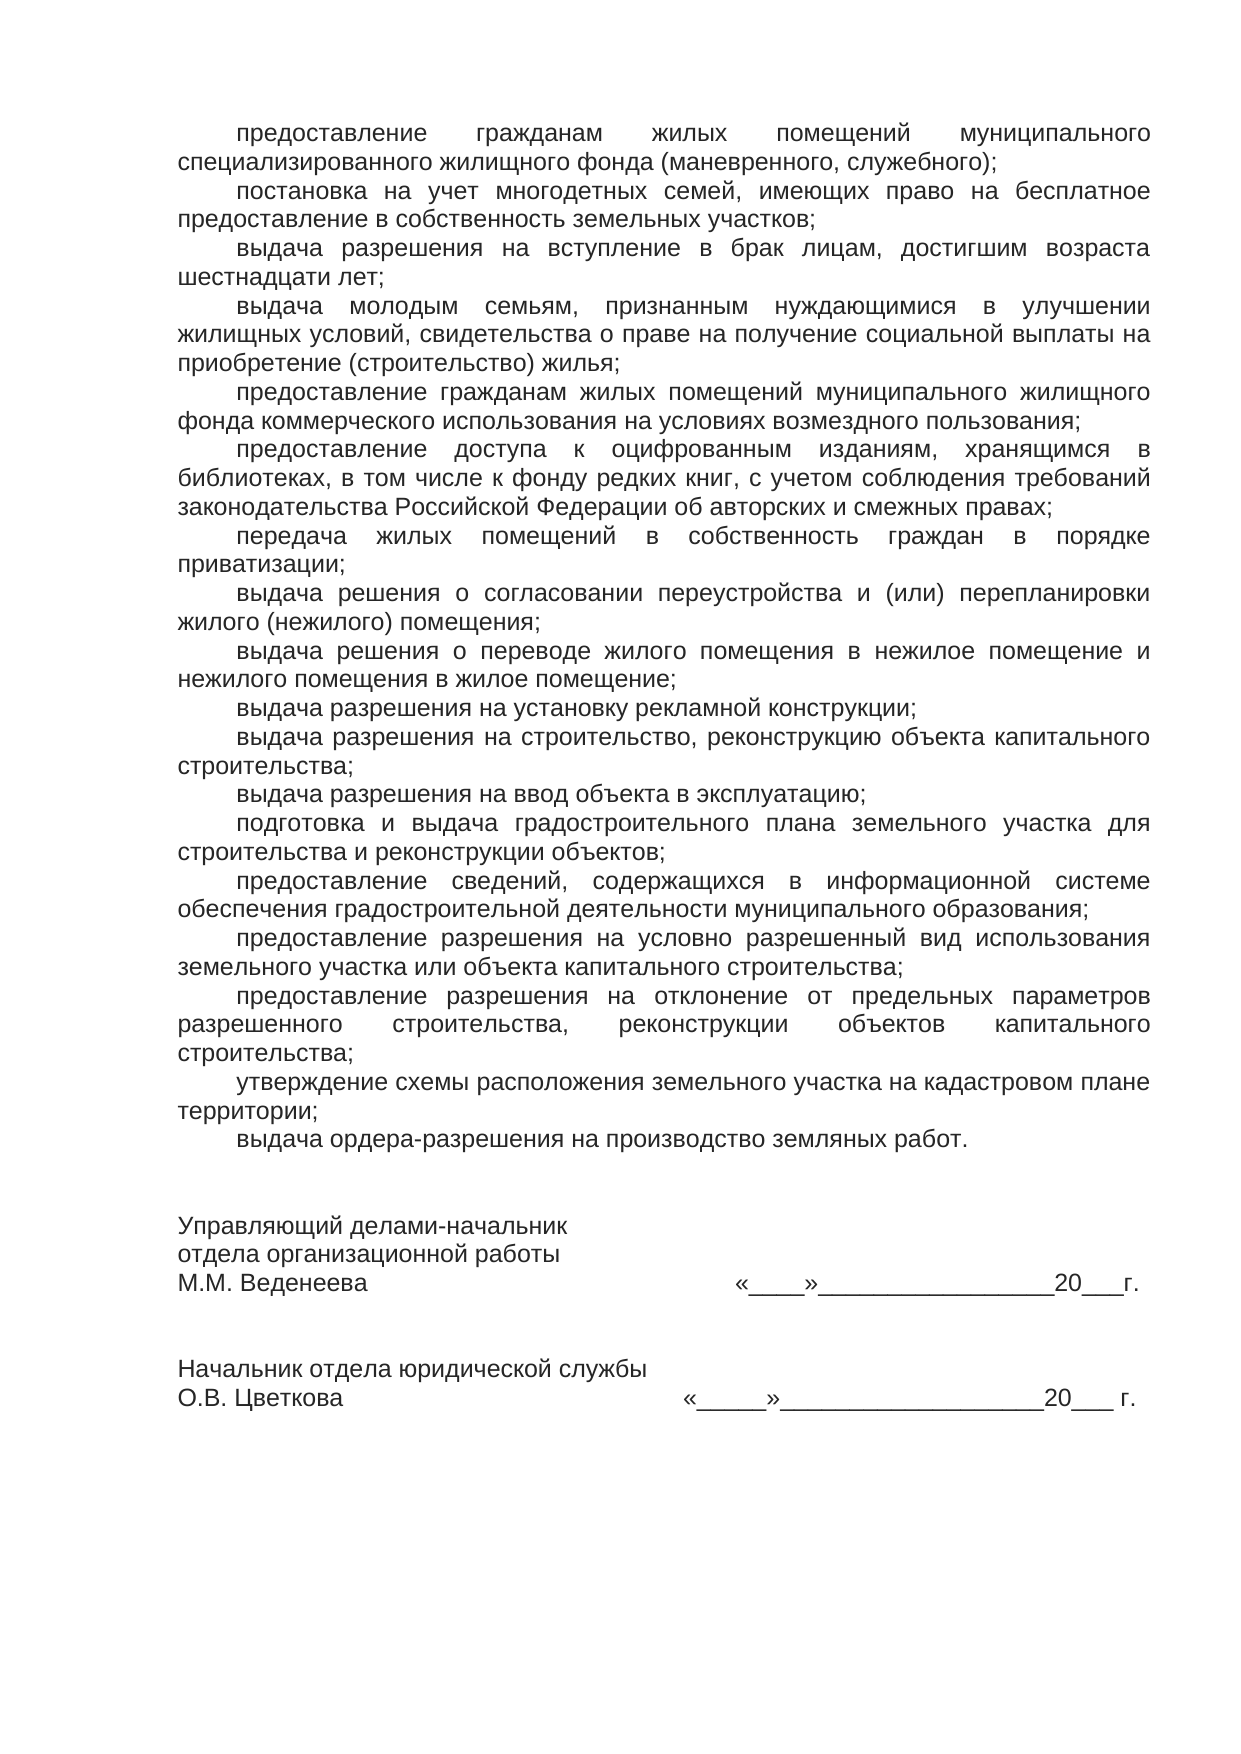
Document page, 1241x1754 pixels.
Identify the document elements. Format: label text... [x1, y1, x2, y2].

text Управляющий делами-начальник [177, 1211, 1152, 1239]
text выдача разрешения на вступление в брак лицам, достигшим возраста шестнадцати лет; [177, 233, 1152, 291]
text выдача разрешения на установку рекламной конструкции; [177, 693, 1152, 722]
text выдача решения о согласовании переустройства и (или) перепланировки жилого (нежилого) помещения; [177, 578, 1152, 636]
text выдача разрешения на ввод объекта в эксплуатацию; [177, 779, 1152, 808]
text выдача разрешения на строительство, реконструкцию объекта капитального строительства; [177, 722, 1152, 779]
text предоставление доступа к оцифрованным изданиям, хранящимся в библиотеках, в том числе к фонду редких книг, с учетом соблюдения требований законодательства Российской Федерации об авторских и смежных правах; [177, 434, 1152, 521]
text утверждение схемы расположения земельного участка на кадастровом плане территории; [177, 1067, 1152, 1124]
text М.М. Веденеева «____»_________________20___г. [177, 1268, 1152, 1297]
text передача жилых помещений в собственность граждан в порядке приватизации; [177, 521, 1152, 578]
text постановка на учет многодетных семей, имеющих право на бесплатное предоставление в собственность земельных участков; [177, 176, 1152, 233]
text выдача молодым семьям, признанным нуждающимися в улучшении жилищных условий, свидетельства о праве на получение социальной выплаты на приобретение (строительство) жилья; [177, 291, 1152, 377]
text предоставление сведений, содержащихся в информационной системе обеспечения градостроительной деятельности муниципального образования; [177, 866, 1152, 923]
text О.В. Цветкова «_____»___________________20___ г. [177, 1383, 1152, 1412]
text подготовка и выдача градостроительного плана земельного участка для строительства и реконструкции объектов; [177, 808, 1152, 866]
text отдела организационной работы [177, 1239, 1152, 1268]
text предоставление гражданам жилых помещений муниципального специализированного жилищного фонда (маневренного, служебного); [177, 118, 1152, 176]
text Начальник отдела юридической службы [177, 1354, 1152, 1383]
text предоставление разрешения на условно разрешенный вид использования земельного участка или объекта капитального строительства; [177, 923, 1152, 981]
text предоставление разрешения на отклонение от предельных параметров разрешенного строительства, реконструкции объектов капитального строительства; [177, 981, 1152, 1067]
text выдача ордера-разрешения на производство земляных работ. [177, 1124, 1152, 1153]
text предоставление гражданам жилых помещений муниципального жилищного фонда коммерческого использования на условиях возмездного пользования; [177, 377, 1152, 434]
text выдача решения о переводе жилого помещения в нежилое помещение и нежилого помещения в жилое помещение; [177, 636, 1152, 693]
